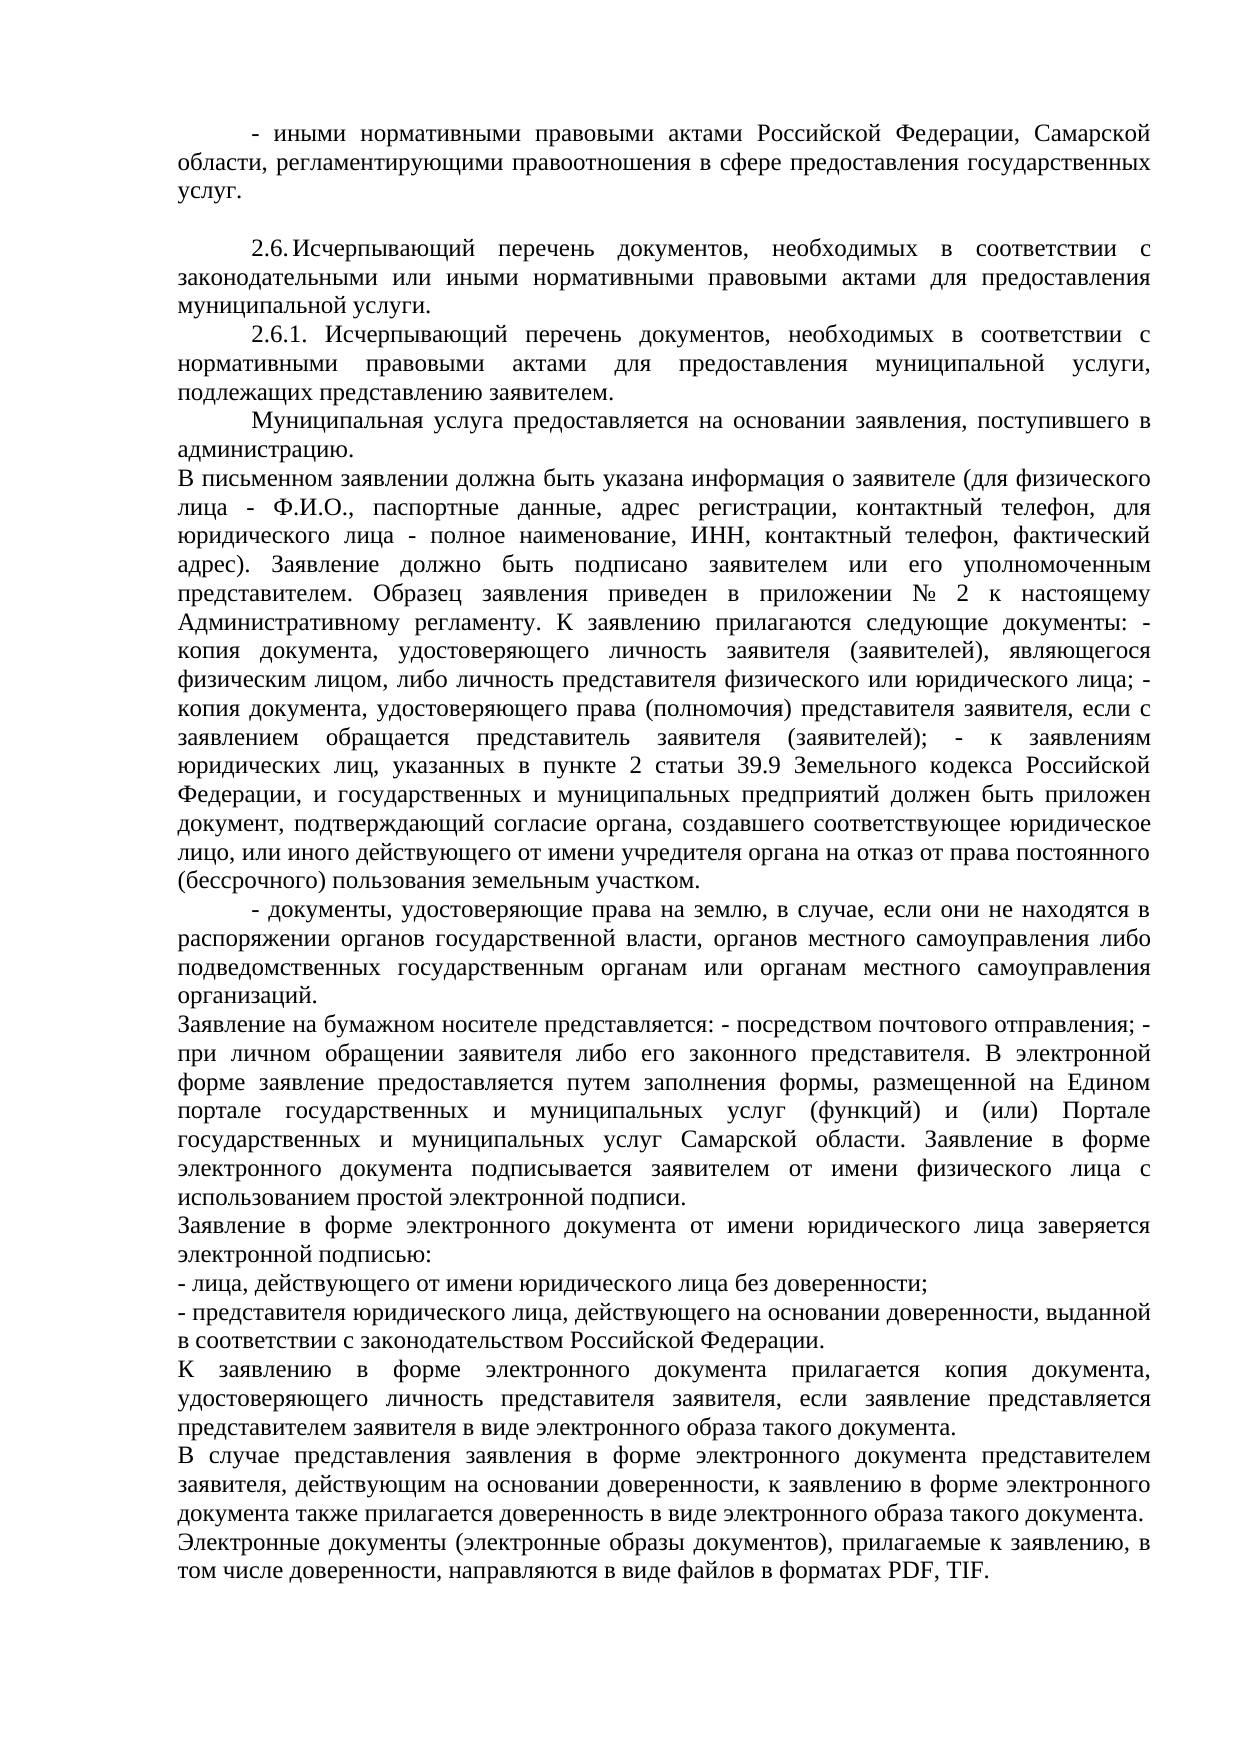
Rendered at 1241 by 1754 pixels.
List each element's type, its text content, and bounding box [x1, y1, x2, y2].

text - лица, действующего от имени юридического лица без доверенности; [177, 1268, 1152, 1297]
text - иными нормативными правовыми актами Российской Федерации, Самарской области, регламентирующими правоотношения в сфере предоставления государственных услуг. [177, 118, 1152, 204]
text Заявление в форме электронного документа от имени юридического лица заверяется электронной подписью: [177, 1211, 1152, 1268]
text Электронные документы (электронные образы документов), прилагаемые к заявлению, в том числе доверенности, направляются в виде файлов в форматах PDF, TIF. [177, 1527, 1152, 1584]
text 2.6.1. Исчерпывающий перечень документов, необходимых в соответствии с нормативными правовыми актами для предоставления муниципальной услуги, подлежащих представлению заявителем. [177, 319, 1152, 406]
text В письменном заявлении должна быть указана информация о заявителе (для физического лица - Ф.И.О., паспортные данные, адрес регистрации, контактный телефон, для юридического лица - полное наименование, ИНН, контактный телефон, фактический адрес). Заявление должно быть подписано заявителем или его уполномоченным представителем. Образец заявления приведен в приложении № 2 к настоящему Административному регламенту. К заявлению прилагаются следующие документы: - копия документа, удостоверяющего личность заявителя (заявителей), являющегося физическим лицом, либо личность представителя физического или юридического лица; - копия документа, удостоверяющего права (полномочия) представителя заявителя, если с заявлением обращается представитель заявителя (заявителей); - к заявлениям юридических лиц, указанных в пункте 2 статьи 39.9 Земельного кодекса Российской Федерации, и государственных и муниципальных предприятий должен быть приложен документ, подтверждающий согласие органа, создавшего соответствующее юридическое лицо, или иного действующего от имени учредителя органа на отказ от права постоянного (бессрочного) пользования земельным участком. [177, 463, 1152, 894]
text - документы, удостоверяющие права на землю, в случае, если они не находятся в распоряжении органов государственной власти, органов местного самоуправления либо подведомственных государственным органам или органам местного самоуправления организаций. [177, 894, 1152, 1009]
text Муниципальная услуга предоставляется на основании заявления, поступившего в администрацию. [177, 406, 1152, 463]
text В случае представления заявления в форме электронного документа представителем заявителя, действующим на основании доверенности, к заявлению в форме электронного документа также прилагается доверенность в виде электронного образа такого документа. [177, 1441, 1152, 1527]
text К заявлению в форме электронного документа прилагается копия документа, удостоверяющего личность представителя заявителя, если заявление представляется представителем заявителя в виде электронного образа такого документа. [177, 1354, 1152, 1441]
text 2.6. Исчерпывающий перечень документов, необходимых в соответствии с законодательными или иными нормативными правовыми актами для предоставления муниципальной услуги. [177, 233, 1152, 319]
text Заявление на бумажном носителе представляется: - посредством почтового отправления; - при личном обращении заявителя либо его законного представителя. В электронной форме заявление предоставляется путем заполнения формы, размещенной на Едином портале государственных и муниципальных услуг (функций) и (или) Портале государственных и муниципальных услуг Самарской области. Заявление в форме электронного документа подписывается заявителем от имени физического лица с использованием простой электронной подписи. [177, 1009, 1152, 1211]
text - представителя юридического лица, действующего на основании доверенности, выданной в соответствии с законодательством Российской Федерации. [177, 1297, 1152, 1354]
